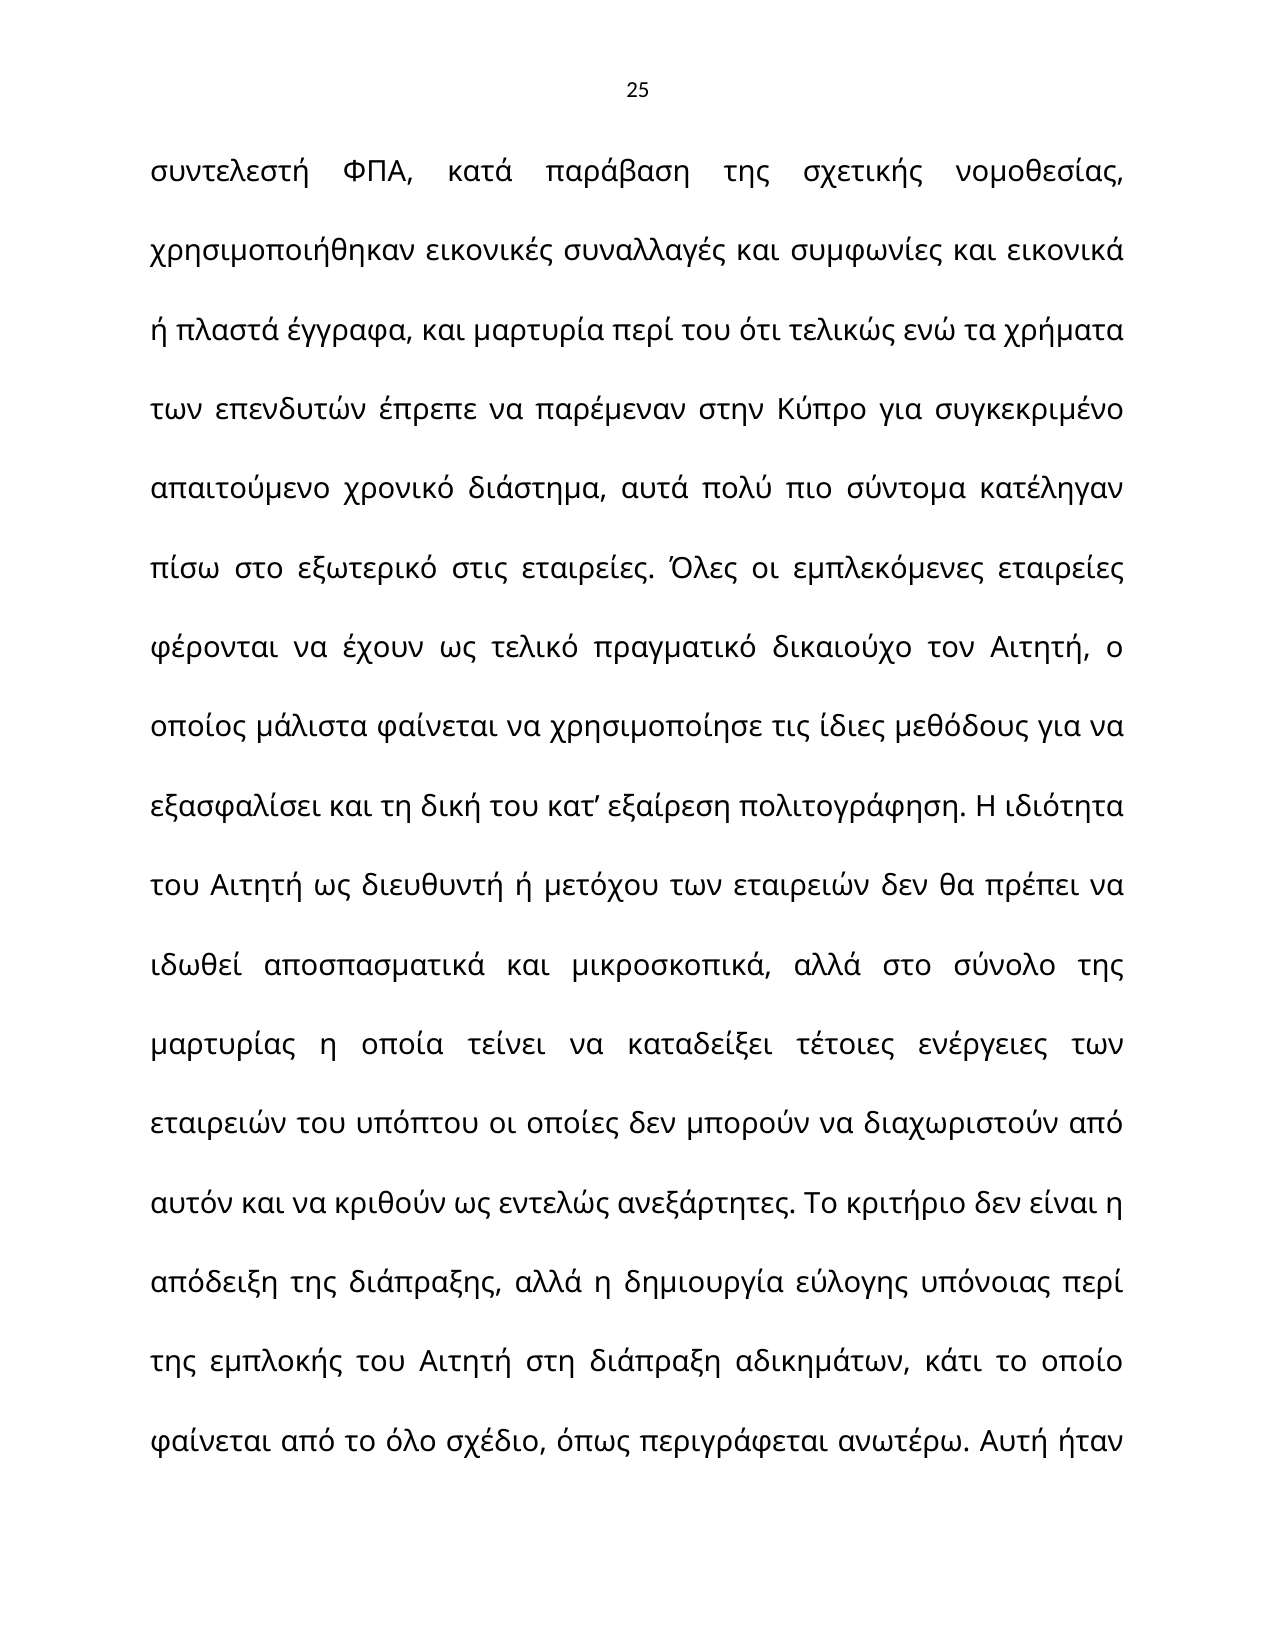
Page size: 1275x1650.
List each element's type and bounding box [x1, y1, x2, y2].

text [150, 150, 1125, 1460]
